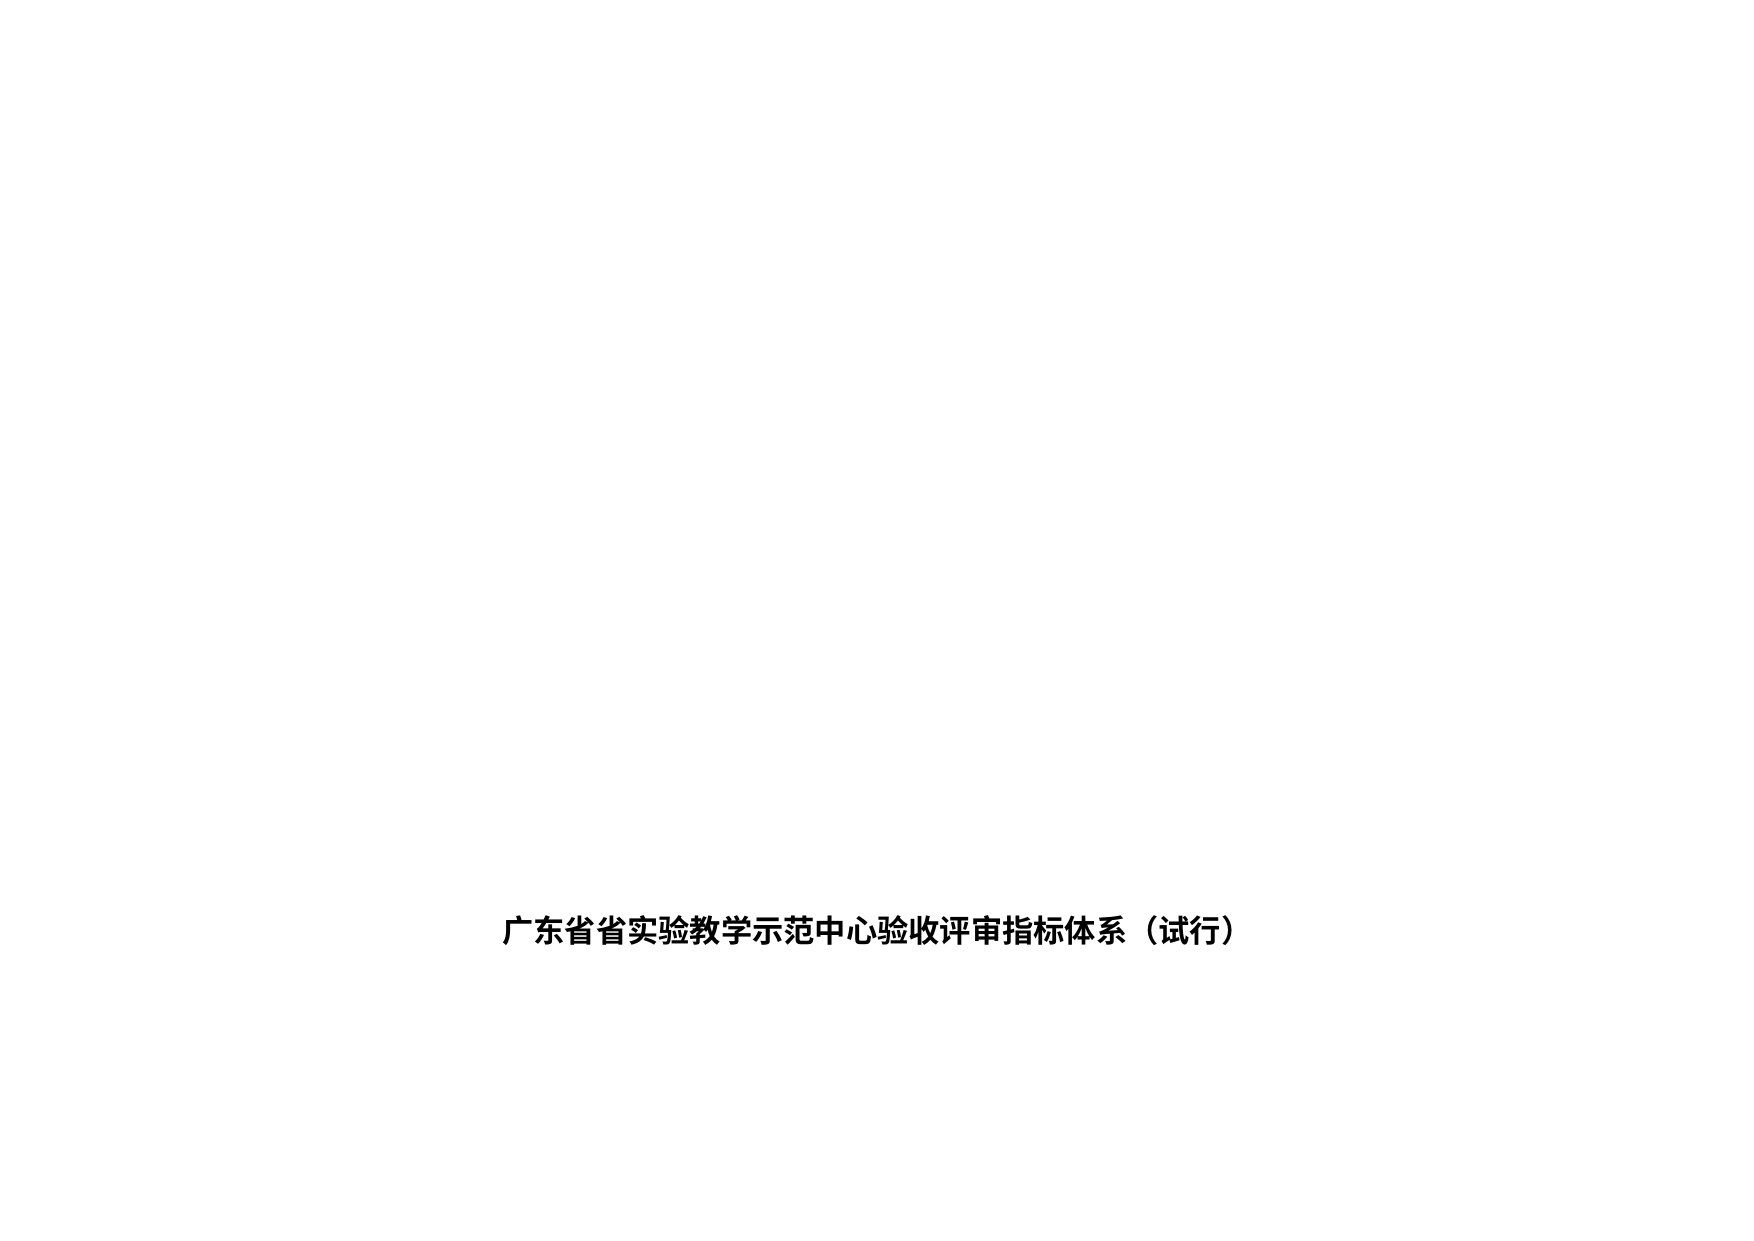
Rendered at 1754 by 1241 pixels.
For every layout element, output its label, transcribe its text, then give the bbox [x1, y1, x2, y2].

text 广东省省实验教学示范中心验收评审指标体系（试行） [100, 896, 1653, 961]
